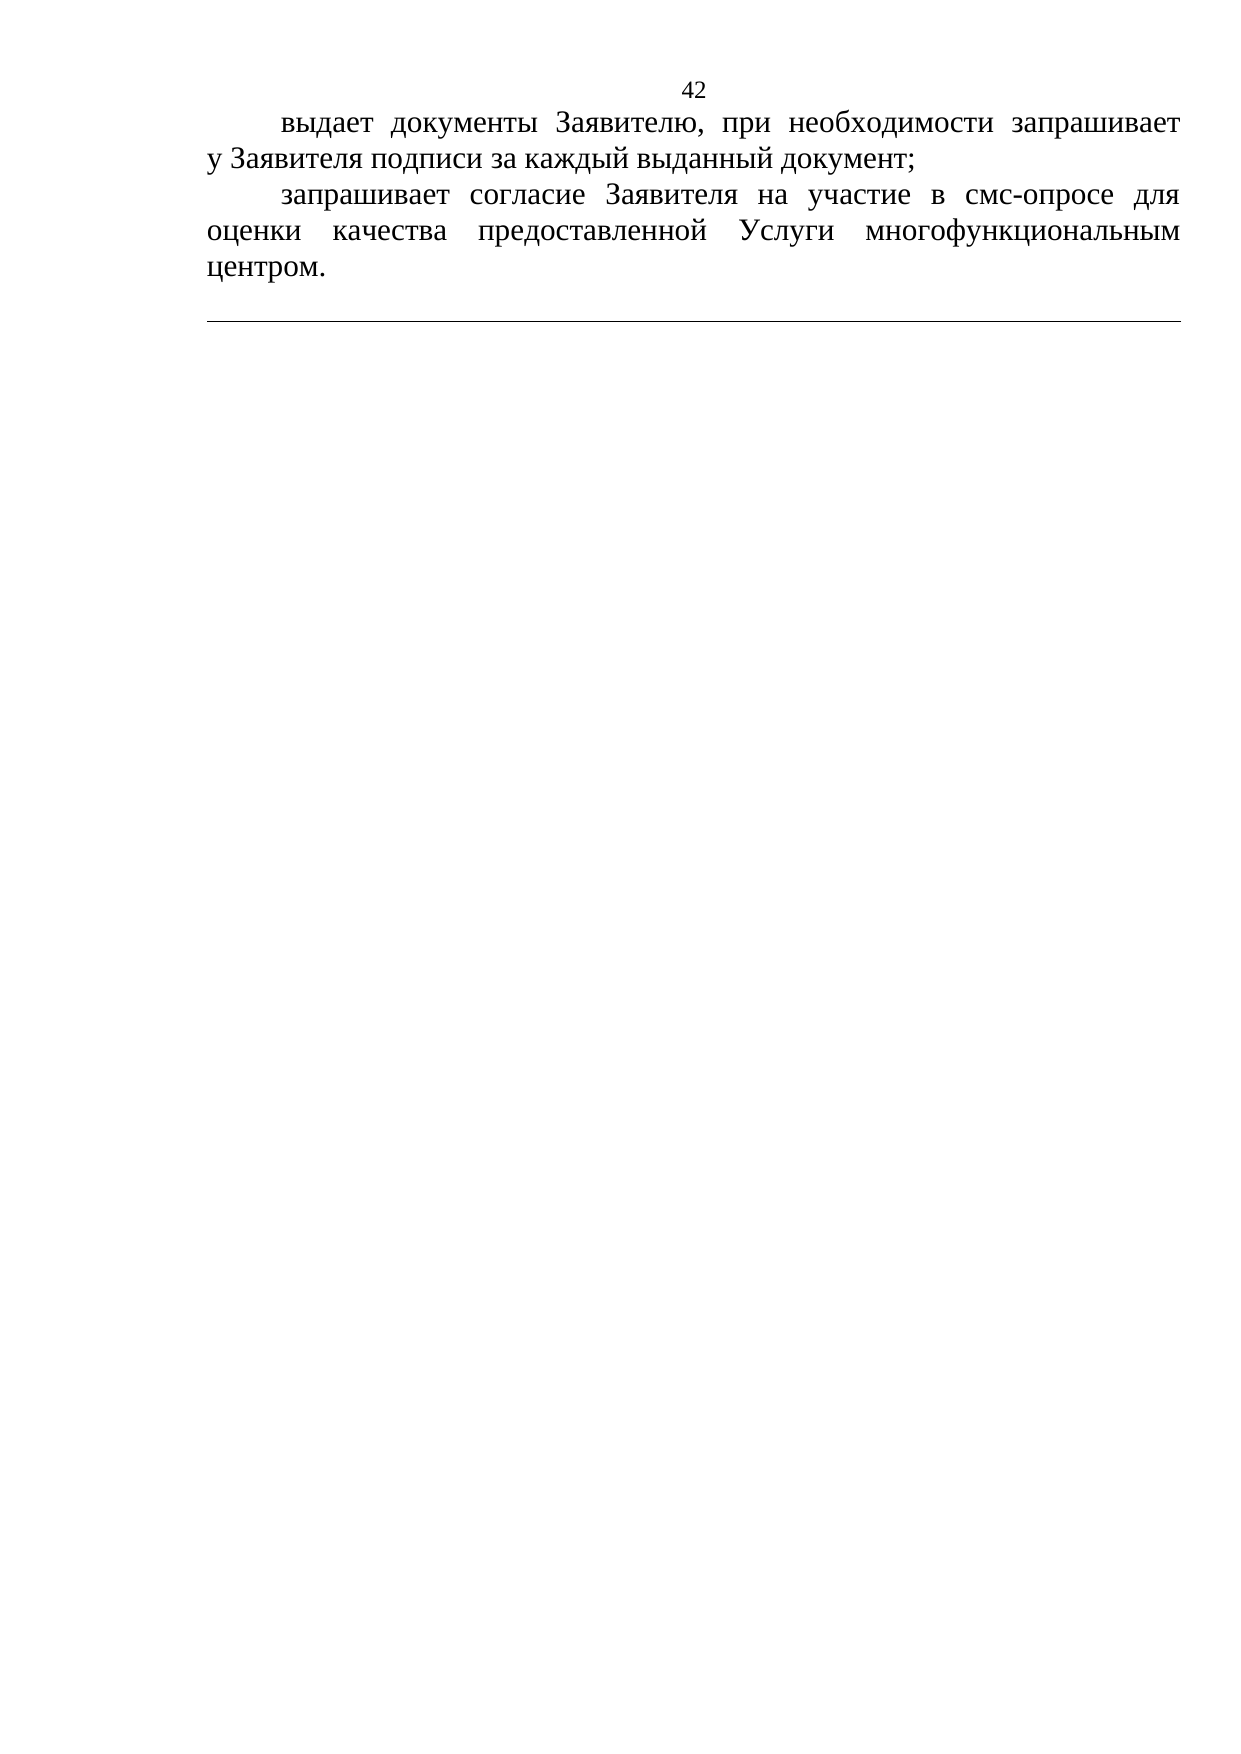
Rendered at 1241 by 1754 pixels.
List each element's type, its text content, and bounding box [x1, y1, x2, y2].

text выдает документы Заявителю, при необходимости запрашивает у Заявителя подписи за каждый выданный документ; [207, 104, 1181, 176]
text запрашивает согласие Заявителя на участие в смс-опросе для оценки качества предоставленной Услуги многофункциональным центром. [207, 176, 1181, 283]
